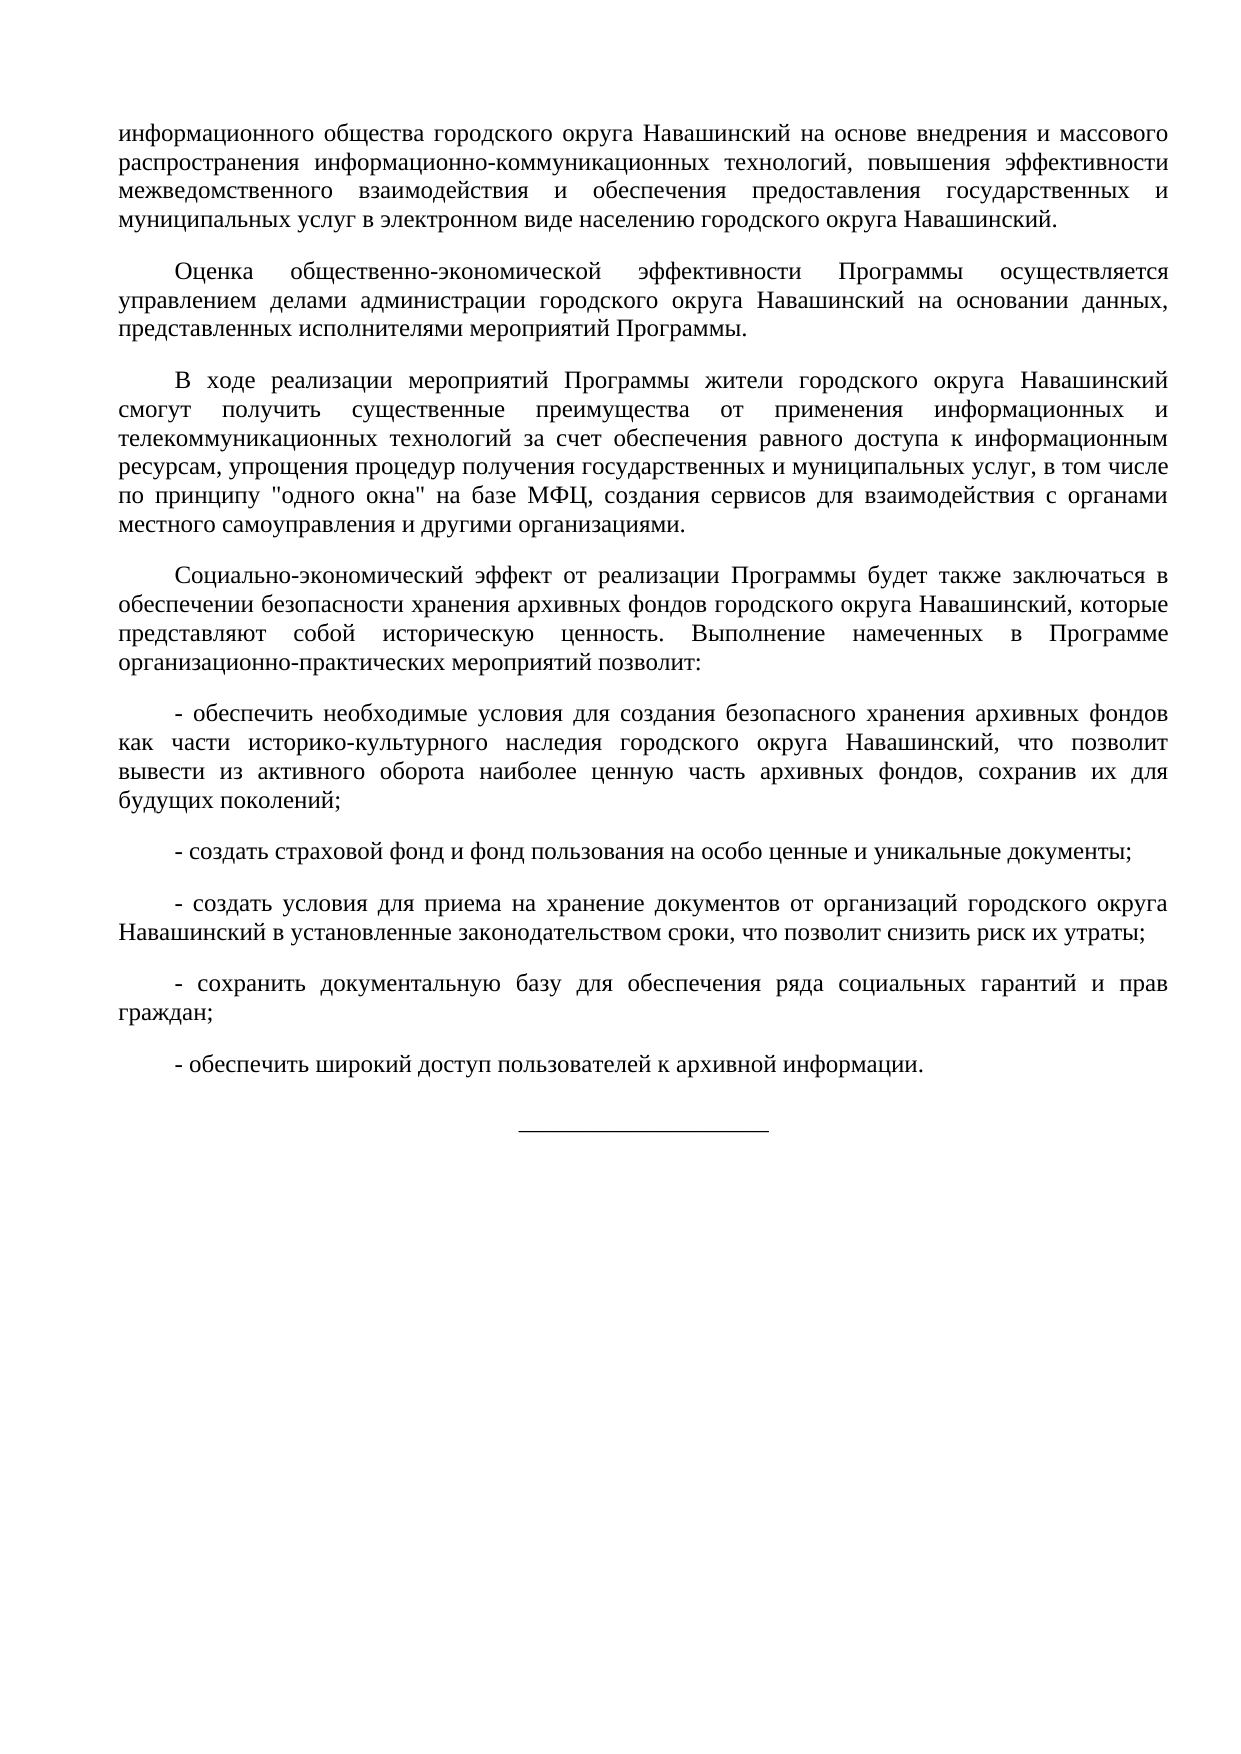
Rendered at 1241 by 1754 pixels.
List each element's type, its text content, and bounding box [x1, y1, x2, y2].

text Социально-экономический эффект от реализации Программы будет также заключаться в обеспечении безопасности хранения архивных фондов городского округа Навашинский, которые представляют собой историческую ценность. Выполнение намеченных в Программе организационно-практических мероприятий позволит: [118, 561, 1169, 676]
text Оценка общественно-экономической эффективности Программы осуществляется управлением делами администрации городского округа Навашинский на основании данных, представленных исполнителями мероприятий Программы. [118, 256, 1169, 342]
text - обеспечить необходимые условия для создания безопасного хранения архивных фондов как части историко-культурного наследия городского округа Навашинский, что позволит вывести из активного оборота наиболее ценную часть архивных фондов, сохранив их для будущих поколений; [118, 698, 1169, 813]
text - создать страховой фонд и фонд пользования на особо ценные и уникальные документы; [118, 836, 1169, 865]
text В ходе реализации мероприятий Программы жители городского округа Навашинский смогут получить существенные преимущества от применения информационных и телекоммуникационных технологий за счет обеспечения равного доступа к информационным ресурсам, упрощения процедур получения государственных и муниципальных услуг, в том числе по принципу "одного окна" на базе МФЦ, создания сервисов для взаимодействия с органами местного самоуправления и другими организациями. [118, 365, 1169, 538]
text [118, 118, 1169, 233]
text - создать условия для приема на хранение документов от организаций городского округа Навашинский в установленные законодательством сроки, что позволит снизить риск их утраты; [118, 888, 1169, 946]
text ____________________ [118, 1106, 1169, 1135]
text - обеспечить широкий доступ пользователей к архивной информации. [118, 1049, 1169, 1078]
text - сохранить документальную базу для обеспечения ряда социальных гарантий и прав граждан; [118, 968, 1169, 1026]
